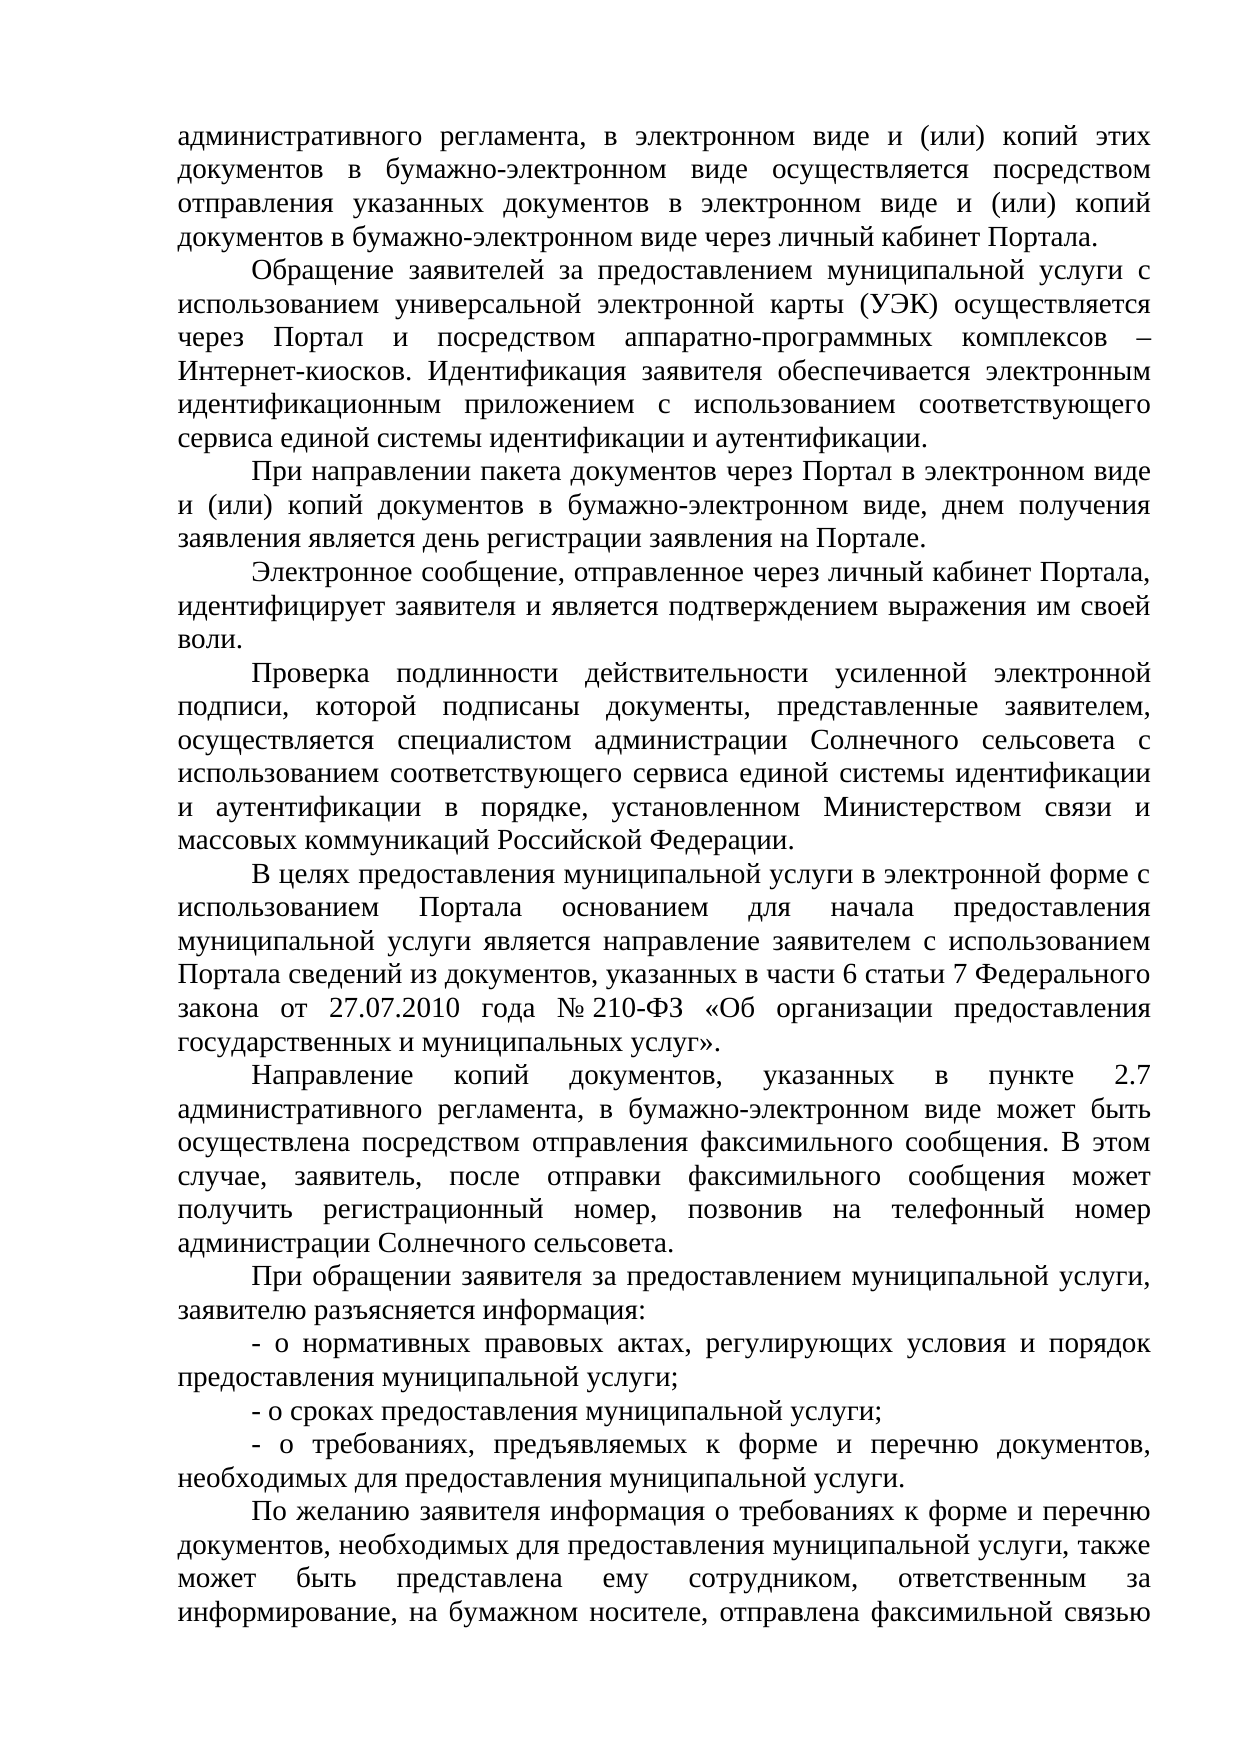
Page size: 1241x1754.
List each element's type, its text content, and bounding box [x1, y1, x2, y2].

text Направление копий документов, указанных в пункте 2.7 административного регламента, в бумажно-электронном виде может быть осуществлена посредством отправления факсимильного сообщения. В этом случае, заявитель, после отправки факсимильного сообщения может получить регистрационный номер, позвонив на телефонный номер администрации Солнечного сельсовета. [177, 1057, 1152, 1258]
text Обращение заявителей за предоставлением муниципальной услуги с использованием универсальной электронной карты (УЭК) осуществляется через Портал и посредством аппаратно-программных комплексов – Интернет-киосков. Идентификация заявителя обеспечивается электронным идентификационным приложением с использованием соответствующего сервиса единой системы идентификации и аутентификации. [177, 252, 1152, 453]
text Проверка подлинности действительности усиленной электронной подписи, которой подписаны документы, представленные заявителем, осуществляется специалистом администрации Солнечного сельсовета с использованием соответствующего сервиса единой системы идентификации и аутентификации в порядке, установленном Министерством связи и массовых коммуникаций Российской Федерации. [177, 655, 1152, 856]
text - о сроках предоставления муниципальной услуги; [177, 1393, 1152, 1426]
text При обращении заявителя за предоставлением муниципальной услуги, заявителю разъясняется информация: [177, 1258, 1152, 1326]
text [177, 118, 1152, 252]
text В целях предоставления муниципальной услуги в электронной форме с использованием Портала основанием для начала предоставления муниципальной услуги является направление заявителем с использованием Портала сведений из документов, указанных в части 6 статьи 7 Федерального закона от 27.07.2010 года № 210-ФЗ «Об организации предоставления государственных и муниципальных услуг». [177, 856, 1152, 1057]
text - о нормативных правовых актах, регулирующих условия и порядок предоставления муниципальной услуги; [177, 1326, 1152, 1393]
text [177, 1493, 1152, 1627]
text При направлении пакета документов через Портал в электронном виде и (или) копий документов в бумажно-электронном виде, днем получения заявления является день регистрации заявления на Портале. [177, 453, 1152, 554]
text - о требованиях, предъявляемых к форме и перечню документов, необходимых для предоставления муниципальной услуги. [177, 1426, 1152, 1493]
text Электронное сообщение, отправленное через личный кабинет Портала, идентифицирует заявителя и является подтверждением выражения им своей воли. [177, 554, 1152, 655]
